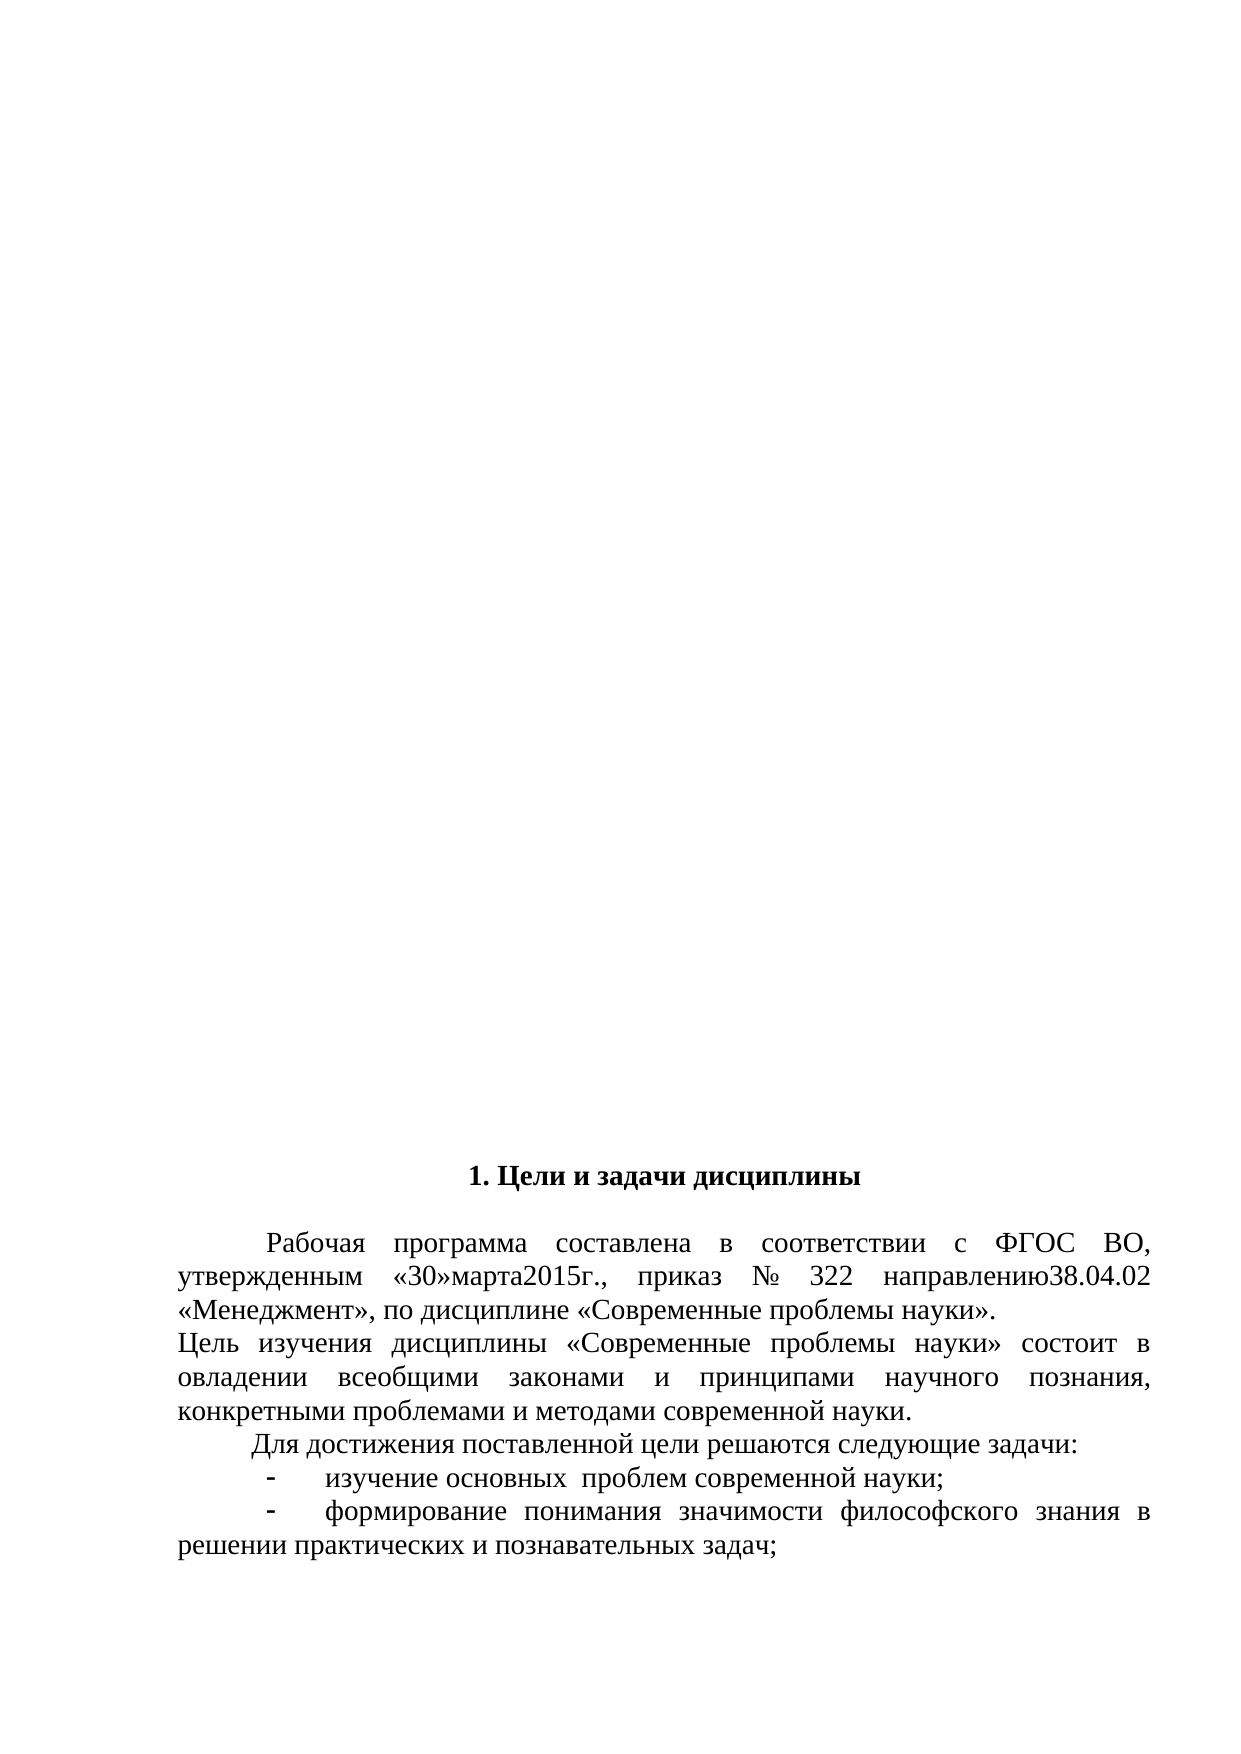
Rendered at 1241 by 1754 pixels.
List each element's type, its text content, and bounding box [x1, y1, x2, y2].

text Для достижения поставленной цели решаются следующие задачи: [177, 1426, 1152, 1460]
text Цель изучения дисциплины «Современные проблемы науки» состоит в овладении всеобщими законами и принципами научного познания, конкретными проблемами и методами современной науки. [177, 1326, 1152, 1426]
list изучение основных проблем современной науки; [177, 1460, 1152, 1493]
text 1. Цели и задачи дисциплины [177, 1158, 1152, 1191]
list формирование понимания значимости философского знания в решении практических и познавательных задач; [177, 1493, 1152, 1561]
text Рабочая программа составлена в соответствии с ФГОС ВО, утвержденным «30»марта2015г., приказ № 322 направлению38.04.02 «Менеджмент», по дисциплине «Современные проблемы науки». [177, 1225, 1152, 1326]
